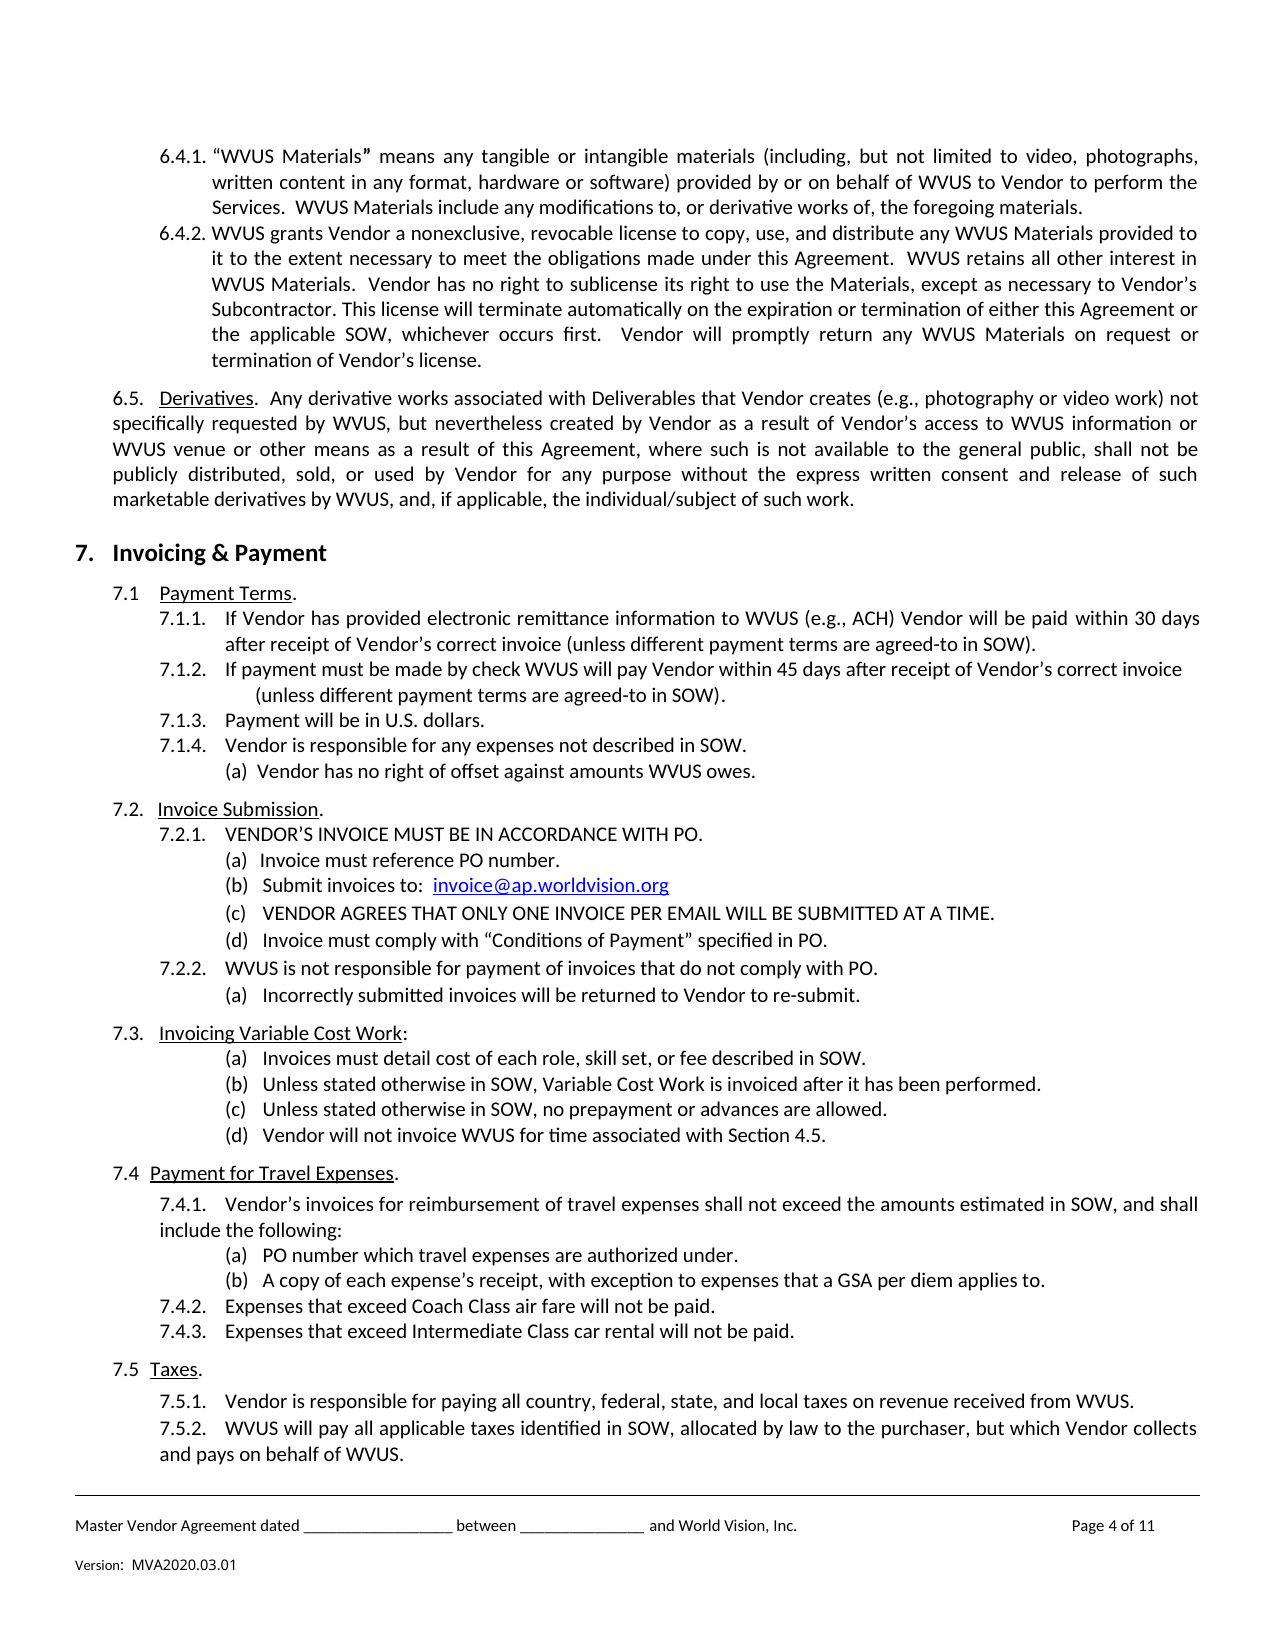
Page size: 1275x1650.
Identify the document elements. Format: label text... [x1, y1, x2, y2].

text (a) Invoice must reference PO number. [225, 847, 1200, 872]
list Invoicing & Payment [75, 537, 1200, 568]
text 7.3. Invoicing Variable Cost Work: [112, 1020, 1200, 1046]
list Unless stated otherwise in SOW, no prepayment or advances are allowed. [225, 1096, 1200, 1122]
text 7.4.1. Vendor’s invoices for reimbursement of travel expenses shall not exceed the amounts estimated in SOW, and shall include the following: [159, 1191, 1200, 1242]
list If Vendor has provided electronic remittance information to WVUS (e.g., ACH) Vendor will be paid within 30 days after receipt of Vendor’s correct invoice (unless different payment terms are agreed-to in SOW). [159, 606, 1200, 656]
list Unless stated otherwise in SOW, Variable Cost Work is invoiced after it has been performed. [225, 1071, 1200, 1096]
text 7.4.3. Expenses that exceed Intermediate Class car rental will not be paid. [159, 1318, 1200, 1344]
list Invoices must detail cost of each role, skill set, or fee described in SOW. [225, 1046, 1200, 1071]
list PO number which travel expenses are authorized under. [225, 1242, 1200, 1268]
list VENDOR’S INVOICE MUST BE IN ACCORDANCE WITH PO. [159, 821, 1200, 847]
list “WVUS Materials” means any tangible or intangible materials (including, but not limited to video, photographs, written content in any format, hardware or software) provided by or on behalf of WVUS to Vendor to perform the Services. WVUS Materials include any modifications to, or derivative works of, the foregoing materials. [159, 144, 1200, 220]
text 7.1 Payment Terms. [112, 580, 1200, 606]
list WVUS will pay all applicable taxes identified in SOW, allocated by law to the purchaser, but which Vendor collects and pays on behalf of WVUS. [159, 1416, 1200, 1466]
list Payment for Travel Expenses. [112, 1160, 1200, 1185]
text 7.1.2. If payment must be made by check WVUS will pay Vendor within 45 days after receipt of Vendor’s correct invoice (unless different payment terms are agreed-to in SOW). [159, 656, 1200, 707]
list Invoice must comply with “Conditions of Payment” specified in PO. [225, 927, 1200, 953]
list WVUS grants Vendor a nonexclusive, revocable license to copy, use, and distribute any WVUS Materials provided to it to the extent necessary to meet the obligations made under this Agreement. WVUS retains all other interest in WVUS Materials. Vendor has no right to sublicense its right to use the Materials, except as necessary to Vendor’s Subcontractor. This license will terminate automatically on the expiration or termination of either this Agreement or the applicable SOW, whichever occurs first. Vendor will promptly return any WVUS Materials on request or termination of Vendor’s license. [159, 220, 1200, 372]
list Vendor is responsible for paying all country, federal, state, and local taxes on revenue received from WVUS. [159, 1388, 1200, 1413]
text (c) VENDOR AGREES THAT ONLY ONE INVOICE PER EMAIL WILL BE SUBMITTED AT A TIME. [225, 900, 1200, 925]
list Taxes. [112, 1356, 1200, 1382]
text (a) Incorrectly submitted invoices will be returned to Vendor to re-submit. [159, 982, 1200, 1008]
text 7.4.2. Expenses that exceed Coach Class air fare will not be paid. [159, 1293, 1200, 1318]
list Invoice Submission. [112, 796, 1200, 821]
list Derivatives. Any derivative works associated with Deliverables that Vendor creates (e.g., photography or video work) not specifically requested by WVUS, but nevertheless created by Vendor as a result of Vendor’s access to WVUS information or WVUS venue or other means as a result of this Agreement, where such is not available to the general public, shall not be publicly distributed, sold, or used by Vendor for any purpose without the express written consent and release of such marketable derivatives by WVUS, and, if applicable, the individual/subject of such work. [112, 385, 1200, 512]
text 7.1.4. Vendor is responsible for any expenses not described in SOW. [159, 733, 1200, 758]
text 7.1.3. Payment will be in U.S. dollars. [159, 707, 1200, 733]
text 7.2.2. WVUS is not responsible for payment of invoices that do not comply with PO. [159, 955, 1200, 980]
list A copy of each expense’s receipt, with exception to expenses that a GSA per diem applies to. [225, 1268, 1200, 1293]
text (b) Submit invoices to: invoice@ap.worldvision.org [225, 872, 1200, 898]
text (a) Vendor has no right of offset against amounts WVUS owes. [159, 758, 1200, 783]
list Vendor will not invoice WVUS for time associated with Section 4.5. [225, 1122, 1200, 1147]
